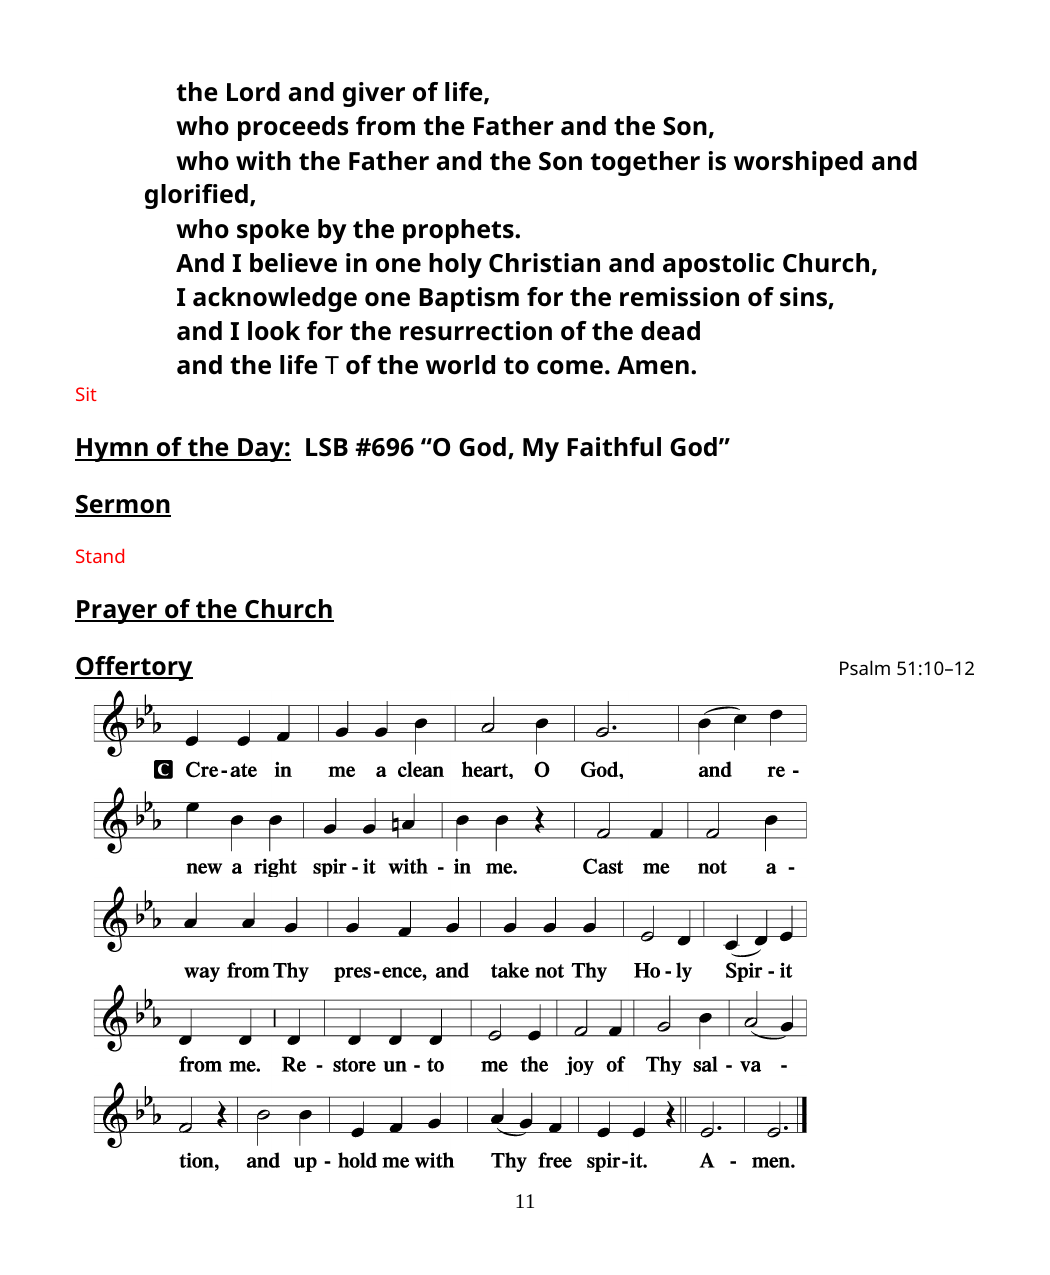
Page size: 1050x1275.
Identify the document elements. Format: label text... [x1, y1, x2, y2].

text who spoke by the prophets. [144, 211, 975, 245]
text And I believe in one holy Christian and apostolic Church, [144, 245, 975, 279]
text who proceeds from the Father and the Son, [144, 109, 975, 143]
text Prayer of the Church [75, 592, 975, 626]
text I acknowledge one Baptism for the remission of sins, [144, 279, 975, 313]
text Sermon [75, 487, 975, 521]
text who with the Father and the Son together is worshiped and glorified, [144, 143, 975, 211]
text Sit [75, 382, 975, 407]
picture [93, 690, 807, 1172]
text Stand [75, 543, 975, 569]
text the Lord and giver of life, [144, 75, 975, 109]
text Hymn of the Day: LSB #696 “O God, My Faithful God” [75, 430, 975, 464]
text and I look for the resurrection of the dead [144, 313, 975, 347]
text Offertory Psalm 51:10–12 [75, 648, 975, 682]
text and the life T of the world to come. Amen. [144, 347, 975, 382]
